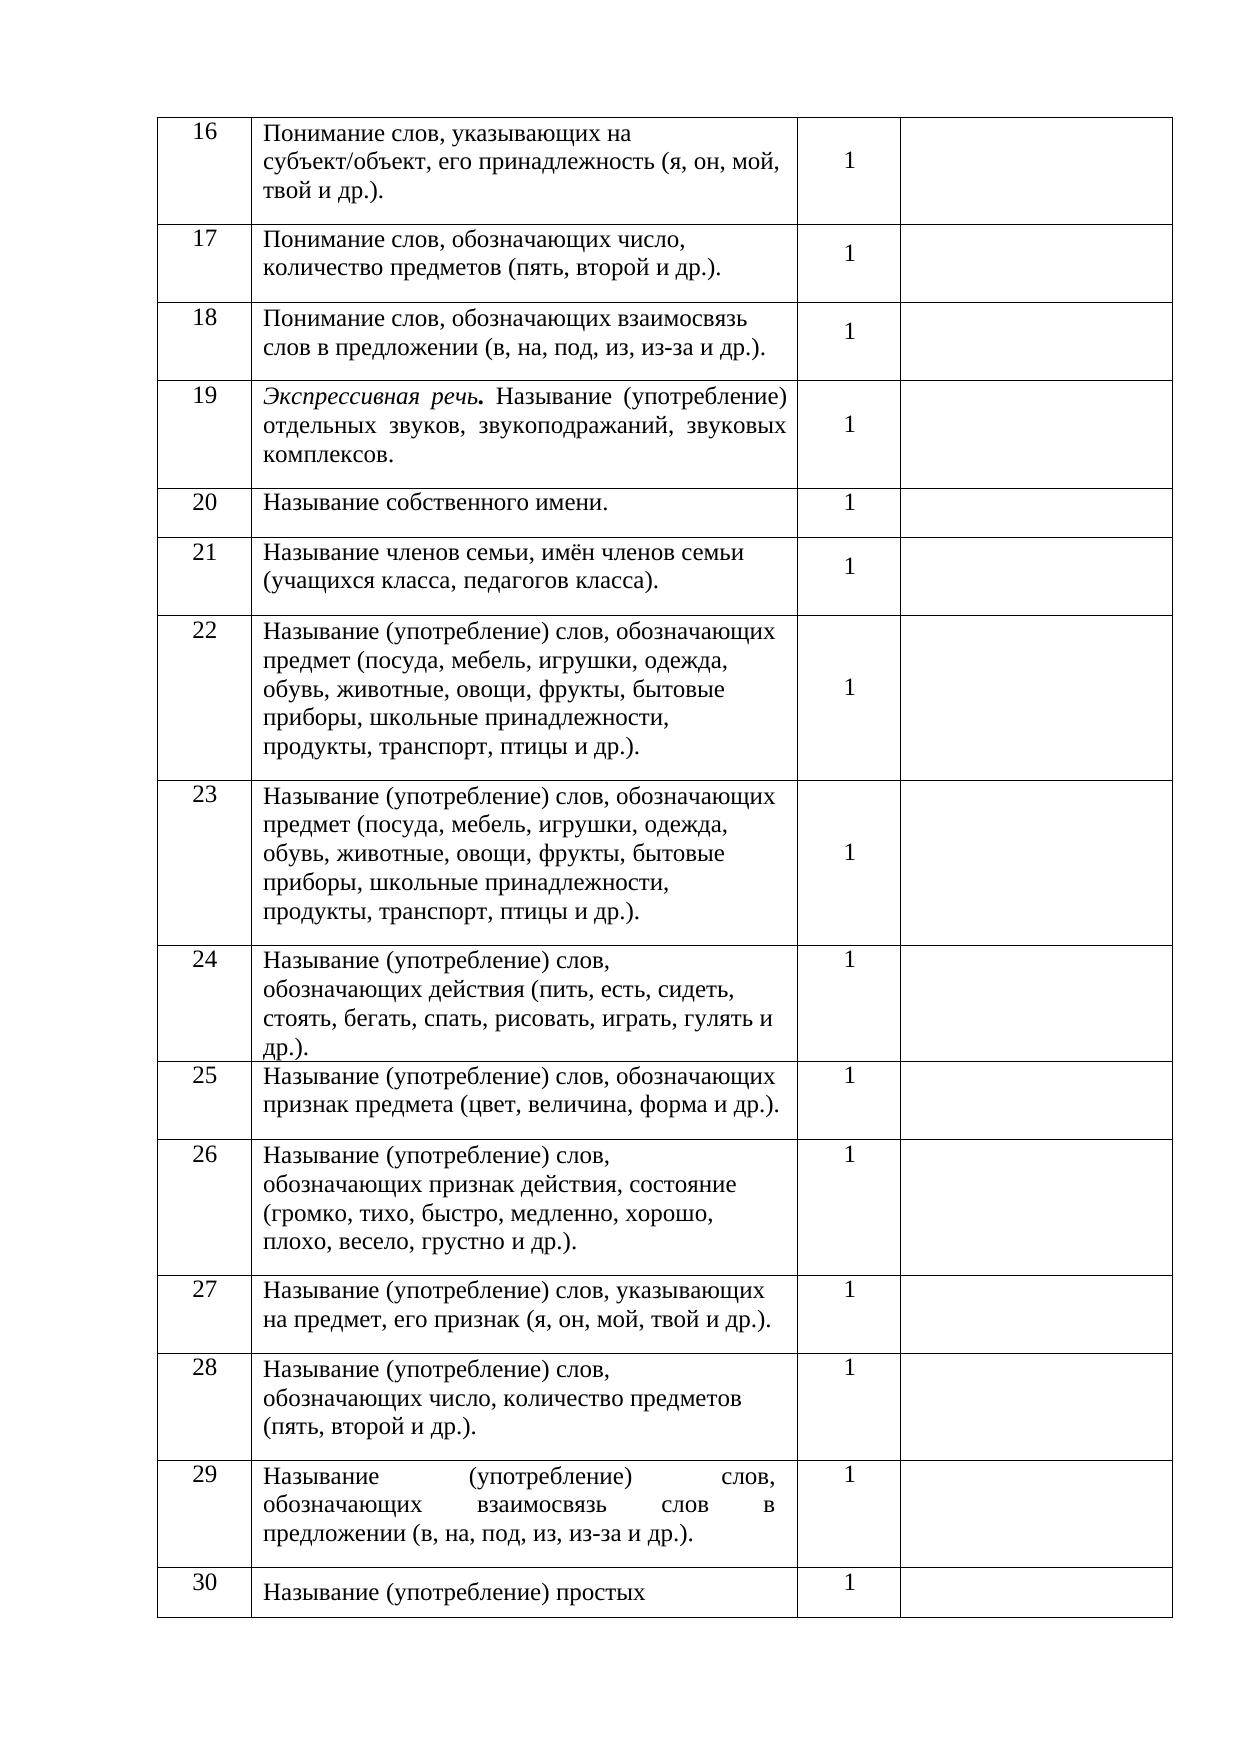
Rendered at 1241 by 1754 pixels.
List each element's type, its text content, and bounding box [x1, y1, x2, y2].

table_cell [901, 781, 1172, 944]
table_cell Называние (употребление) слов, обозначающих предмет (посуда, мебель, игрушки, одежда, обувь, животные, овощи, фрукты, бытовые приборы, школьные принадлежности, продукты, транспорт, птицы и др.). [252, 616, 797, 780]
table_cell [901, 538, 1172, 615]
table_cell [901, 1461, 1172, 1567]
table_cell [901, 381, 1172, 487]
table_cell [901, 303, 1172, 380]
table_header [901, 118, 1172, 223]
table_cell 1 [798, 381, 900, 487]
table_cell [901, 225, 1172, 302]
table_cell Экспрессивная речь. Называние (употребление) отдельных звуков, звукоподражаний, звуковых комплексов. [252, 381, 797, 487]
table_cell [901, 1062, 1172, 1139]
table_cell [901, 616, 1172, 780]
table_cell 1 [798, 616, 900, 780]
table_cell 30 [158, 1568, 251, 1617]
table_cell [901, 1140, 1172, 1274]
table_cell Называние членов семьи, имён членов семьи (учащихся класса, педагогов класса). [252, 538, 797, 615]
table_cell 1 [798, 1568, 900, 1617]
table_cell 18 [158, 303, 251, 380]
table_cell Называние (употребление) простых [252, 1568, 797, 1617]
table_cell Называние (употребление) слов, обозначающих предмет (посуда, мебель, игрушки, одежда, обувь, животные, овощи, фрукты, бытовые приборы, школьные принадлежности, продукты, транспорт, птицы и др.). [252, 781, 797, 944]
table_cell 25 [158, 1062, 251, 1139]
table_header 16 [158, 118, 251, 223]
table_cell Называние (употребление) слов, обозначающих признак предмета (цвет, величина, форма и др.). [252, 1062, 797, 1139]
table_cell 26 [158, 1140, 251, 1274]
table_cell 20 [158, 489, 251, 537]
table_cell [901, 489, 1172, 537]
table_cell Называние (употребление) слов, обозначающих взаимосвязь слов в предложении (в, на, под, из, из-за и др.). [252, 1461, 797, 1567]
table_cell 1 [798, 1461, 900, 1567]
table_cell Называние собственного имени. [252, 489, 797, 537]
table_cell 1 [798, 225, 900, 302]
table_cell [901, 1276, 1172, 1353]
table_cell 1 [798, 946, 900, 1061]
table_cell 1 [798, 538, 900, 615]
table_header 1 [798, 118, 900, 223]
table_cell 23 [158, 781, 251, 944]
table_cell 24 [158, 946, 251, 1061]
table_cell Называние (употребление) слов, указывающих на предмет, его признак (я, он, мой, твой и др.). [252, 1276, 797, 1353]
table_cell 1 [798, 781, 900, 944]
table_cell Называние (употребление) слов, обозначающих число, количество предметов (пять, второй и др.). [252, 1354, 797, 1460]
table_cell 1 [798, 1354, 900, 1460]
table_cell 1 [798, 1062, 900, 1139]
table_cell 1 [798, 303, 900, 380]
table_cell [901, 1568, 1172, 1617]
table_cell 27 [158, 1276, 251, 1353]
table_header Понимание слов, указывающих на субъект/объект, его принадлежность (я, он, мой, твой и др.). [252, 118, 797, 223]
table_cell Понимание слов, обозначающих число, количество предметов (пять, второй и др.). [252, 225, 797, 302]
table_cell 17 [158, 225, 251, 302]
table_cell 28 [158, 1354, 251, 1460]
table_cell Называние (употребление) слов, обозначающих признак действия, состояние (громко, тихо, быстро, медленно, хорошо, плохо, весело, грустно и др.). [252, 1140, 797, 1274]
table_cell 1 [798, 489, 900, 537]
table_cell 21 [158, 538, 251, 615]
table_cell 22 [158, 616, 251, 780]
table_cell Понимание слов, обозначающих взаимосвязь слов в предложении (в, на, под, из, из-за и др.). [252, 303, 797, 380]
table_cell [901, 1354, 1172, 1460]
table_cell Называние (употребление) слов, обозначающих действия (пить, есть, сидеть, стоять, бегать, спать, рисовать, играть, гулять и др.). [252, 946, 797, 1061]
table_cell 1 [798, 1140, 900, 1274]
table_cell 29 [158, 1461, 251, 1567]
table_cell [901, 946, 1172, 1061]
table_cell 1 [798, 1276, 900, 1353]
table_cell 19 [158, 381, 251, 487]
